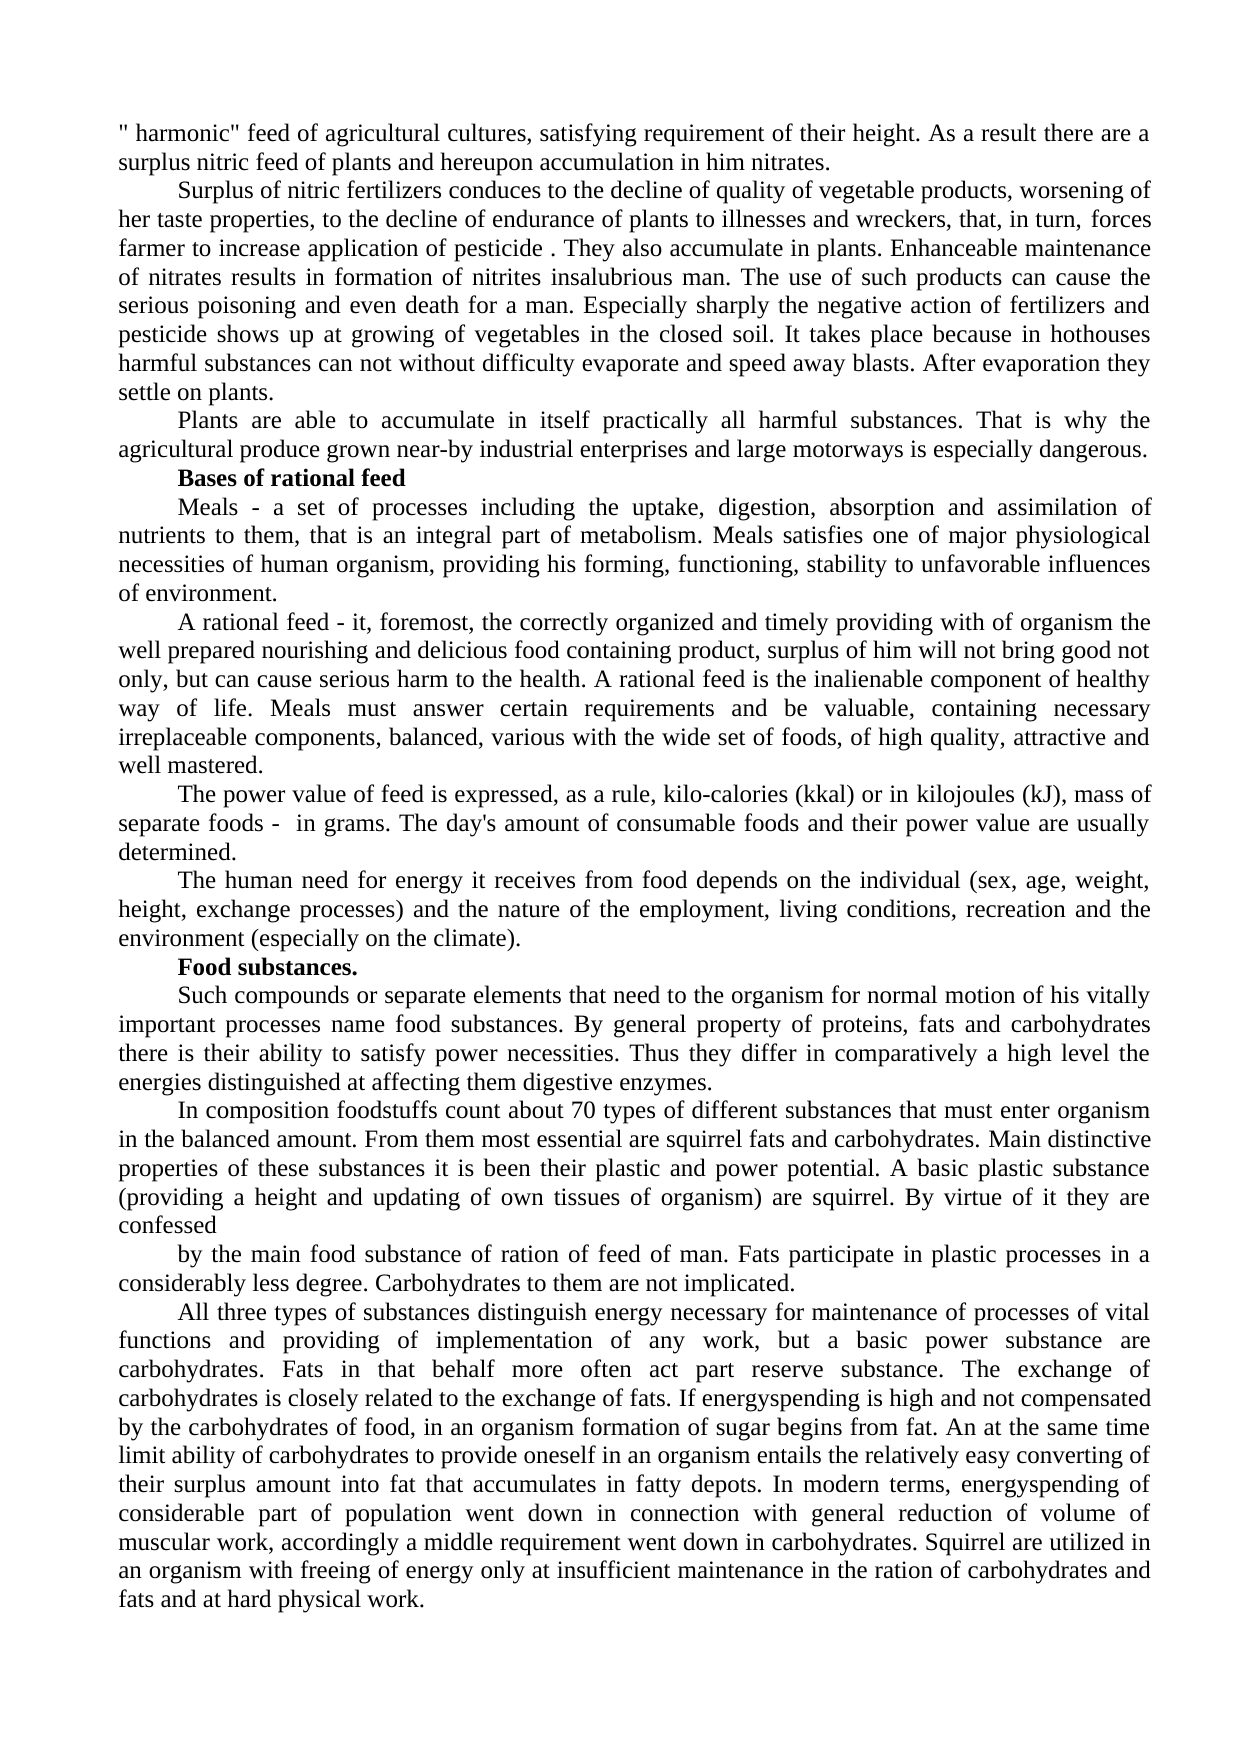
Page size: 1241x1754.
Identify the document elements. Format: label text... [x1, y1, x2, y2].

text Food substances. [118, 952, 1152, 981]
text Such compounds or separate elements that need to the organism for normal motion of his vitally important processes name food substances. By general property of proteins, fats and carbohydrates there is their ability to satisfy power necessities. Thus they differ in comparatively a high level the energies distinguished at affecting them digestive enzymes. [118, 981, 1152, 1096]
text The power value of feed is expressed, as a rule, kilo-calories (kkal) or in kilojoules (kJ), mass of separate foods - in grams. The day's amount of consumable foods and their power value are usually determined. [118, 779, 1152, 866]
text Surplus of nitric fertilizers conduces to the decline of quality of vegetable products, worsening of her taste properties, to the decline of endurance of plants to illnesses and wreckers, that, in turn, forces farmer to increase application of pesticide . They also accumulate in plants. Enhanceable maintenance of nitrates results in formation of nitrites insalubrious man. The use of such products can cause the serious poisoning and even death for a man. Especially sharply the negative action of fertilizers and pesticide shows up at growing of vegetables in the closed soil. It takes place because in hothouses harmful substances can not without difficulty evaporate and speed away blasts. After evaporation they settle on plants. [118, 176, 1152, 406]
text Plants are able to accumulate in itself practically all harmful substances. That is why the agricultural produce grown near-by industrial enterprises and large motorways is especially dangerous. [118, 406, 1152, 463]
text A rational feed - it, foremost, the correctly organized and timely providing with of organism the well prepared nourishing and delicious food containing product, surplus of him will not bring good not only, but can cause serious harm to the health. A rational feed is the inalienable component of healthy way of life. Meals must answer certain requirements and be valuable, containing necessary irreplaceable components, balanced, various with the wide set of foods, of high quality, attractive and well mastered. [118, 607, 1152, 779]
text In composition foodstuffs count about 70 types of different substances that must enter organism in the balanced amount. From them most essential are squirrel fats and carbohydrates. Main distinctive properties of these substances it is been their plastic and power potential. A basic plastic substance (providing a height and updating of own tissues of organism) are squirrel. By virtue of it they are confessed [118, 1096, 1152, 1239]
text The human need for energy it receives from food depends on the individual (sex, age, weight, height, exchange processes) and the nature of the employment, living conditions, recreation and the environment (especially on the climate). [118, 866, 1152, 952]
text Bases of rational feed [118, 463, 1152, 492]
text Meals - a set of processes including the uptake, digestion, absorption and assimilation of nutrients to them, that is an integral part of metabolism. Meals satisfies one of major physiological necessities of human organism, providing his forming, functioning, stability to unfavorable influences of environment. [118, 492, 1152, 607]
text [118, 118, 1152, 176]
text All three types of substances distinguish energy necessary for maintenance of processes of vital functions and providing of implementation of any work, but a basic power substance are carbohydrates. Fats in that behalf more often act part reserve substance. The exchange of carbohydrates is closely related to the exchange of fats. If energyspending is high and not compensated by the carbohydrates of food, in an organism formation of sugar begins from fat. An at the same time limit ability of carbohydrates to provide oneself in an organism entails the relatively easy converting of their surplus amount into fat that accumulates in fatty depots. In modern terms, energyspending of considerable part of population went down in connection with general reduction of volume of muscular work, accordingly a middle requirement went down in carbohydrates. Squirrel are utilized in an organism with freeing of energy only at insufficient maintenance in the ration of carbohydrates and fats and at hard physical work. [118, 1297, 1152, 1613]
text by the main food substance of ration of feed of man. Fats participate in plastic processes in a considerably less degree. Carbohydrates to them are not implicated. [118, 1239, 1152, 1297]
